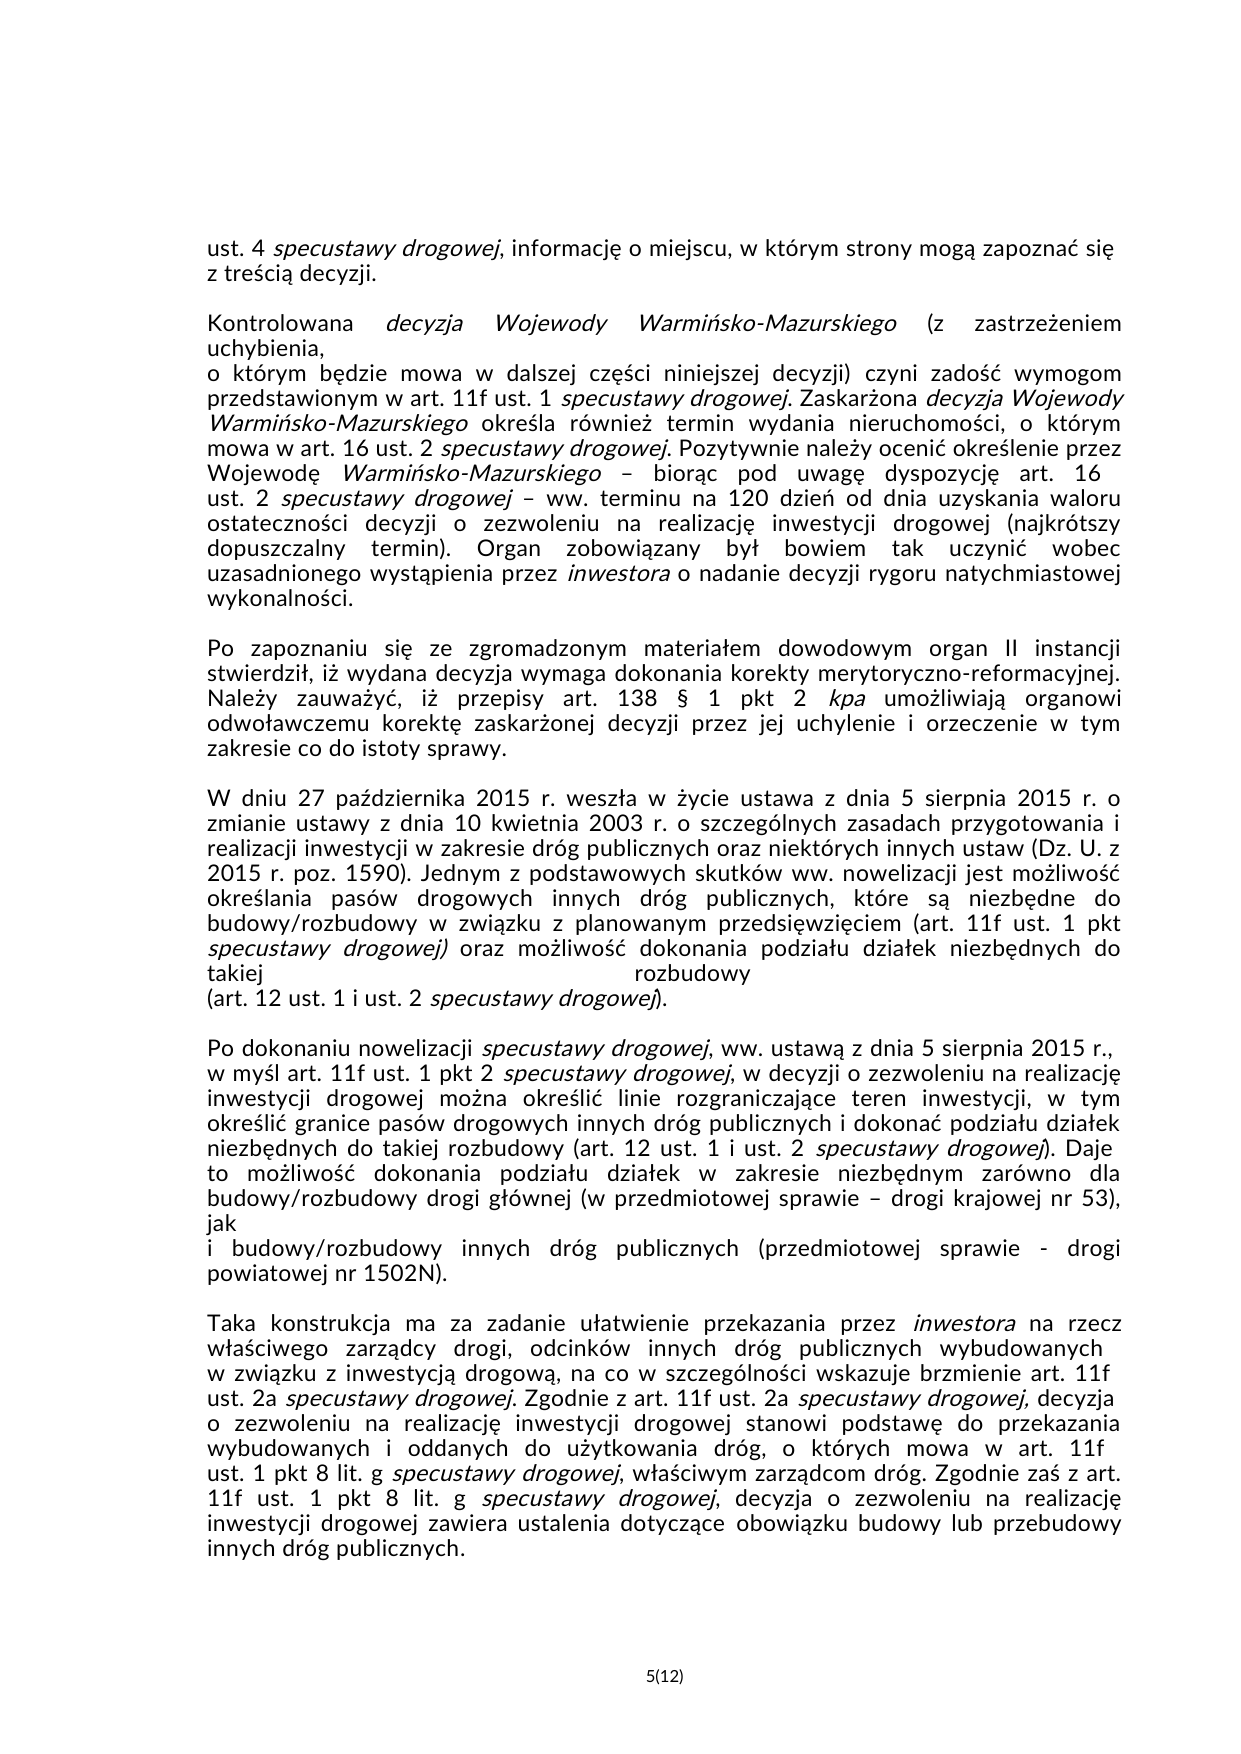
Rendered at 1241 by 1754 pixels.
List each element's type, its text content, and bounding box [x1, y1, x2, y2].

text Po zapoznaniu się ze zgromadzonym materiałem dowodowym organ II instancji stwierdził, iż wydana decyzja wymaga dokonania korekty merytoryczno-reformacyjnej. Należy zauważyć, iż przepisy art. 138 § 1 pkt 2 kpa umożliwiają organowi odwoławczemu korektę zaskarżonej decyzji przez jej uchylenie i orzeczenie w tym zakresie co do istoty sprawy. [207, 636, 1122, 761]
text W dniu 27 października 2015 r. weszła w życie ustawa z dnia 5 sierpnia 2015 r. o zmianie ustawy z dnia 10 kwietnia 2003 r. o szczególnych zasadach przygotowania i realizacji inwestycji w zakresie dróg publicznych oraz niektórych innych ustaw (Dz. U. z 2015 r. poz. 1590). Jednym z podstawowych skutków ww. nowelizacji jest możliwość określania pasów drogowych innych dróg publicznych, które są niezbędne do budowy/rozbudowy w związku z planowanym przedsięwzięciem (art. 11f ust. 1 pkt specustawy drogowej) oraz możliwość dokonania podziału działek niezbędnych do takiej rozbudowy (art. 12 ust. 1 i ust. 2 specustawy drogowej). [207, 786, 1122, 1011]
text Taka konstrukcja ma za zadanie ułatwienie przekazania przez inwestora na rzecz właściwego zarządcy drogi, odcinków innych dróg publicznych wybudowanych w związku z inwestycją drogową, na co w szczególności wskazuje brzmienie art. 11f ust. 2a specustawy drogowej. Zgodnie z art. 11f ust. 2a specustawy drogowej, decyzja o zezwoleniu na realizację inwestycji drogowej stanowi podstawę do przekazania wybudowanych i oddanych do użytkowania dróg, o których mowa w art. 11f ust. 1 pkt 8 lit. g specustawy drogowej, właściwym zarządcom dróg. Zgodnie zaś z art. 11f ust. 1 pkt 8 lit. g specustawy drogowej, decyzja o zezwoleniu na realizację inwestycji drogowej zawiera ustalenia dotyczące obowiązku budowy lub przebudowy innych dróg publicznych. [207, 1311, 1122, 1561]
text Kontrolowana decyzja Wojewody Warmińsko-Mazurskiego (z zastrzeżeniem uchybienia, o którym będzie mowa w dalszej części niniejszej decyzji) czyni zadość wymogom przedstawionym w art. 11f ust. 1 specustawy drogowej. Zaskarżona decyzja Wojewody Warmińsko-Mazurskiego określa również termin wydania nieruchomości, o którym mowa w art. 16 ust. 2 specustawy drogowej. Pozytywnie należy ocenić określenie przez Wojewodę Warmińsko-Mazurskiego – biorąc pod uwagę dyspozycję art. 16 ust. 2 specustawy drogowej – ww. terminu na 120 dzień od dnia uzyskania waloru ostateczności decyzji o zezwoleniu na realizację inwestycji drogowej (najkrótszy dopuszczalny termin). Organ zobowiązany był bowiem tak uczynić wobec uzasadnionego wystąpienia przez inwestora o nadanie decyzji rygoru natychmiastowej wykonalności. [207, 311, 1122, 611]
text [207, 236, 1122, 286]
text Po dokonaniu nowelizacji specustawy drogowej, ww. ustawą z dnia 5 sierpnia 2015 r., w myśl art. 11f ust. 1 pkt 2 specustawy drogowej, w decyzji o zezwoleniu na realizację inwestycji drogowej można określić linie rozgraniczające teren inwestycji, w tym określić granice pasów drogowych innych dróg publicznych i dokonać podziału działek niezbędnych do takiej rozbudowy (art. 12 ust. 1 i ust. 2 specustawy drogowej). Daje to możliwość dokonania podziału działek w zakresie niezbędnym zarówno dla budowy/rozbudowy drogi głównej (w przedmiotowej sprawie – drogi krajowej nr 53), jak i budowy/rozbudowy innych dróg publicznych (przedmiotowej sprawie - drogi powiatowej nr 1502N). [207, 1036, 1122, 1286]
